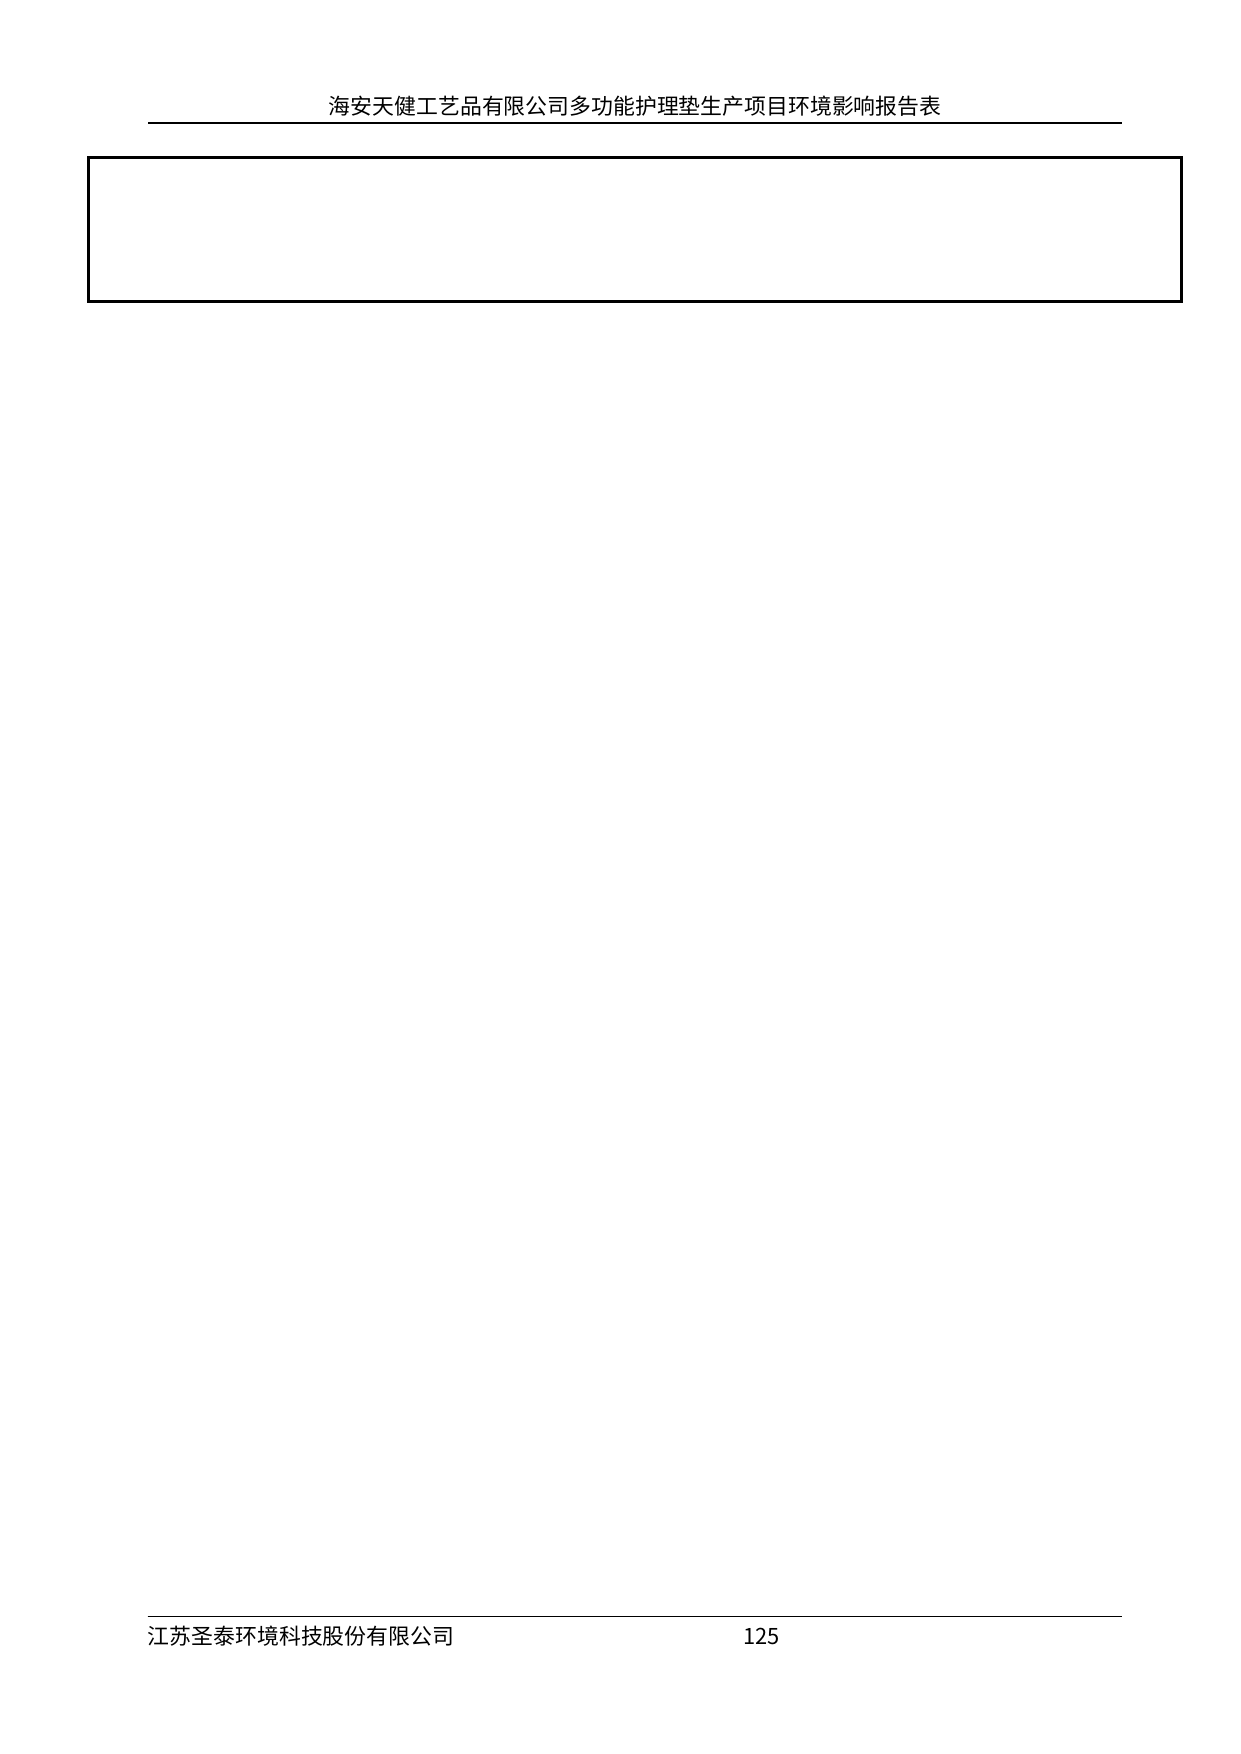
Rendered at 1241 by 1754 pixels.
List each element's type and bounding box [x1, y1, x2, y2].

table_header [90, 159, 1180, 300]
